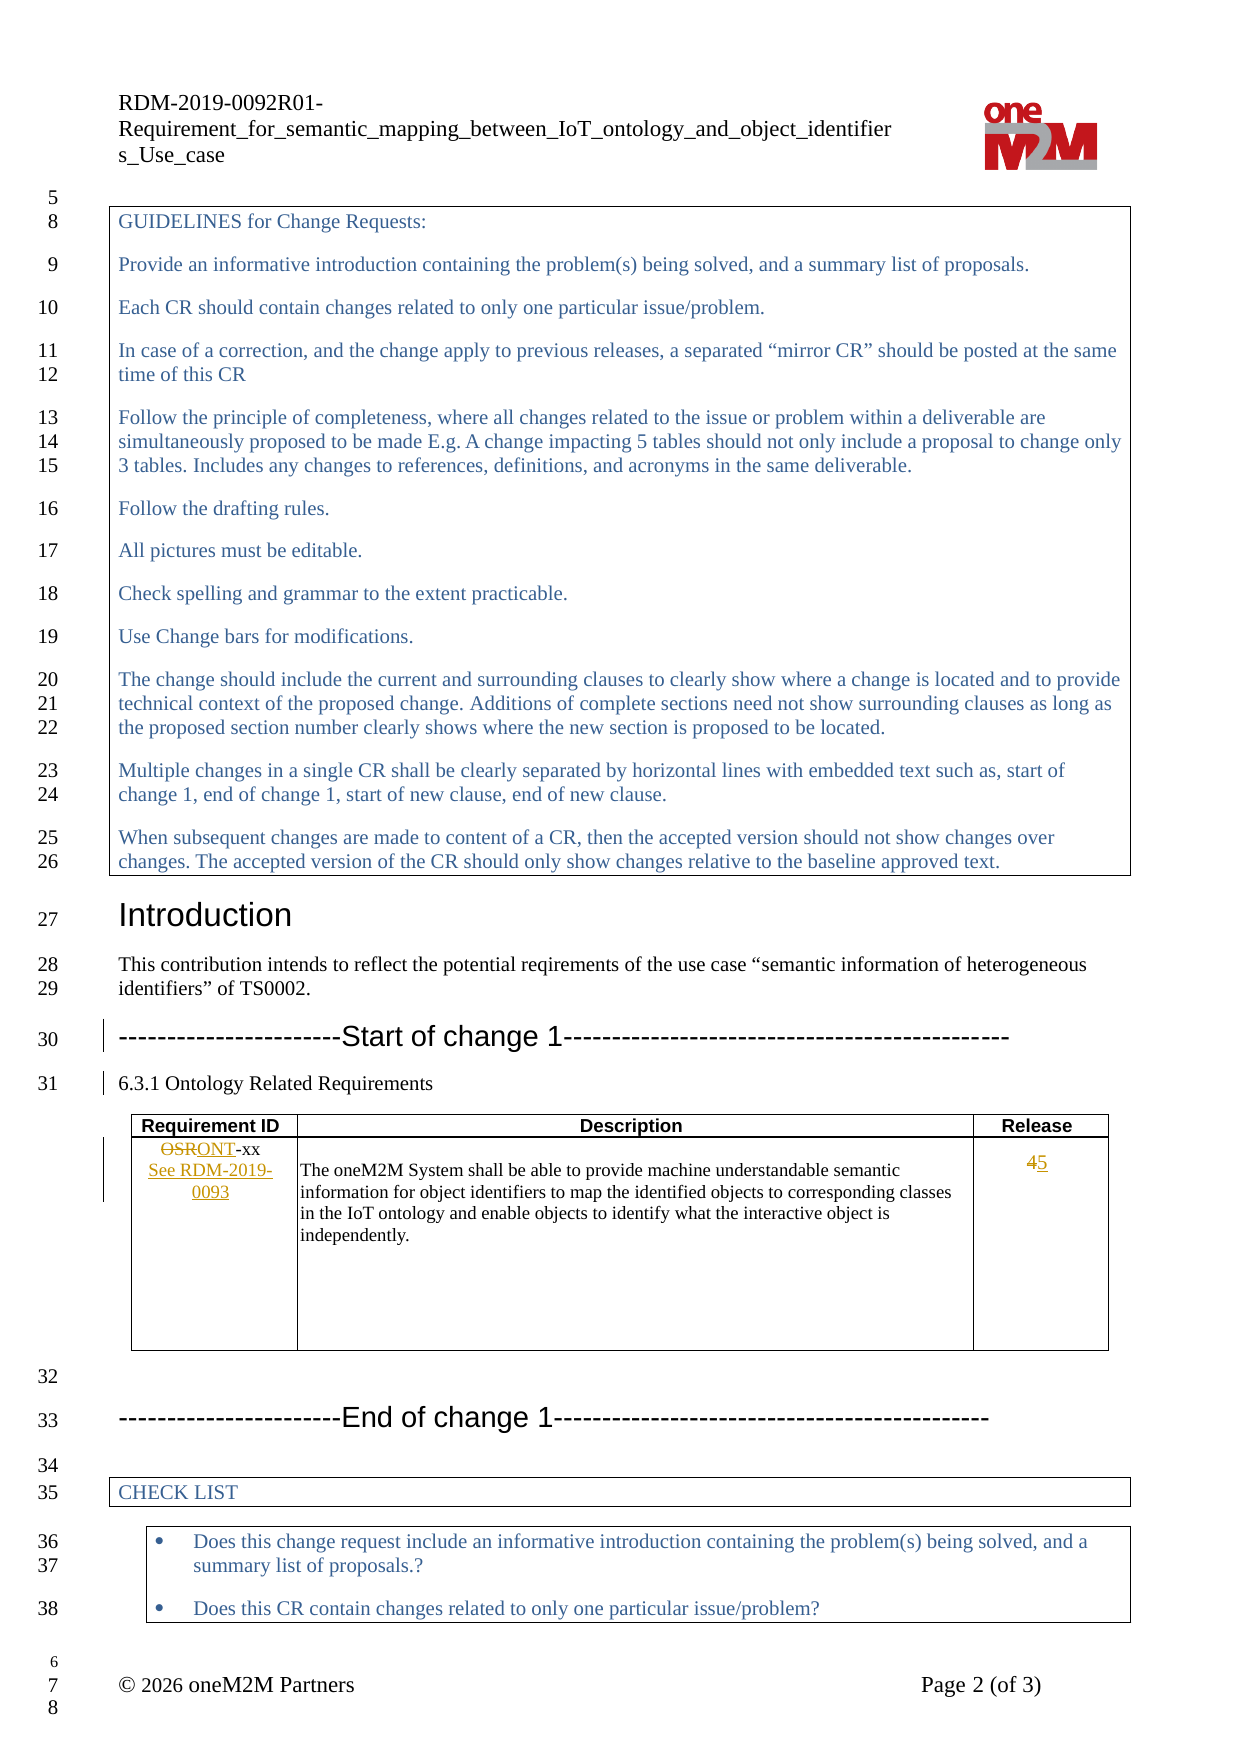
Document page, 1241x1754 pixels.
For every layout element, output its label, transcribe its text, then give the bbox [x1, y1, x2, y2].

subtitle Introduction [118, 894, 1122, 933]
text All pictures must be editable. [110, 535, 1130, 562]
text In case of a correction, and the change apply to previous releases, a separated “mirror CR” should be posted at the same time of this CR [110, 334, 1130, 386]
table_header Requirement ID [132, 1115, 297, 1136]
text This contribution intends to reflect the potential reqirements of the use case “semantic information of heterogeneous identifiers” of TS0002. [118, 952, 1122, 1000]
text Use Change bars for modifications. [110, 621, 1130, 648]
text Each CR should contain changes related to only one particular issue/problem. [110, 292, 1130, 319]
text Check spelling and grammar to the extent practicable. [110, 578, 1130, 605]
list Does this change request include an informative introduction containing the problem(s) being solved, and a summary list of proposals.? [147, 1527, 1130, 1577]
table_cell -xx [132, 1138, 297, 1350]
text CHECK LIST [110, 1478, 1130, 1506]
list Does this CR contain changes related to only one particular issue/problem? [147, 1593, 1130, 1622]
text When subsequent changes are made to content of a CR, then the accepted version should not show changes over changes. The accepted version of the CR should only show changes relative to the baseline approved text. [110, 821, 1130, 875]
table_cell [974, 1138, 1108, 1350]
subtitle -----------------------End of change 1--------------------------------------------- [118, 1400, 1122, 1434]
text GUIDELINES for Change Requests: [110, 207, 1130, 233]
text 6.3.1 Ontology Related Requirements [118, 1071, 1122, 1095]
table_cell The oneM2M System shall be able to provide machine understandable semantic information for object identifiers to map the identified objects to corresponding classes in the IoT ontology and enable objects to identify what the interactive object is independently. [298, 1138, 973, 1350]
subtitle -----------------------Start of change 1---------------------------------------------- [118, 1019, 1122, 1052]
table_header Release [974, 1115, 1108, 1136]
text Follow the drafting rules. [110, 492, 1130, 519]
picture [971, 88, 1111, 185]
text Follow the principle of completeness, where all changes related to the issue or problem within a deliverable are simultaneously proposed to be made E.g. A change impacting 5 tables should not only include a proposal to change only 3 tables. Includes any changes to references, definitions, and acronyms in the same deliverable. [110, 401, 1130, 477]
table_header Description [298, 1115, 973, 1136]
text The change should include the current and surrounding clauses to clearly show where a change is located and to provide technical context of the proposed change. Additions of complete sections need not show surrounding clauses as long as the proposed section number clearly shows where the new section is proposed to be located. [110, 664, 1130, 739]
text Provide an informative introduction containing the problem(s) being solved, and a summary list of proposals. [110, 249, 1130, 276]
text Multiple changes in a single CR shall be clearly separated by horizontal lines with embedded text such as, start of change 1, end of change 1, start of new clause, end of new clause. [110, 754, 1130, 806]
